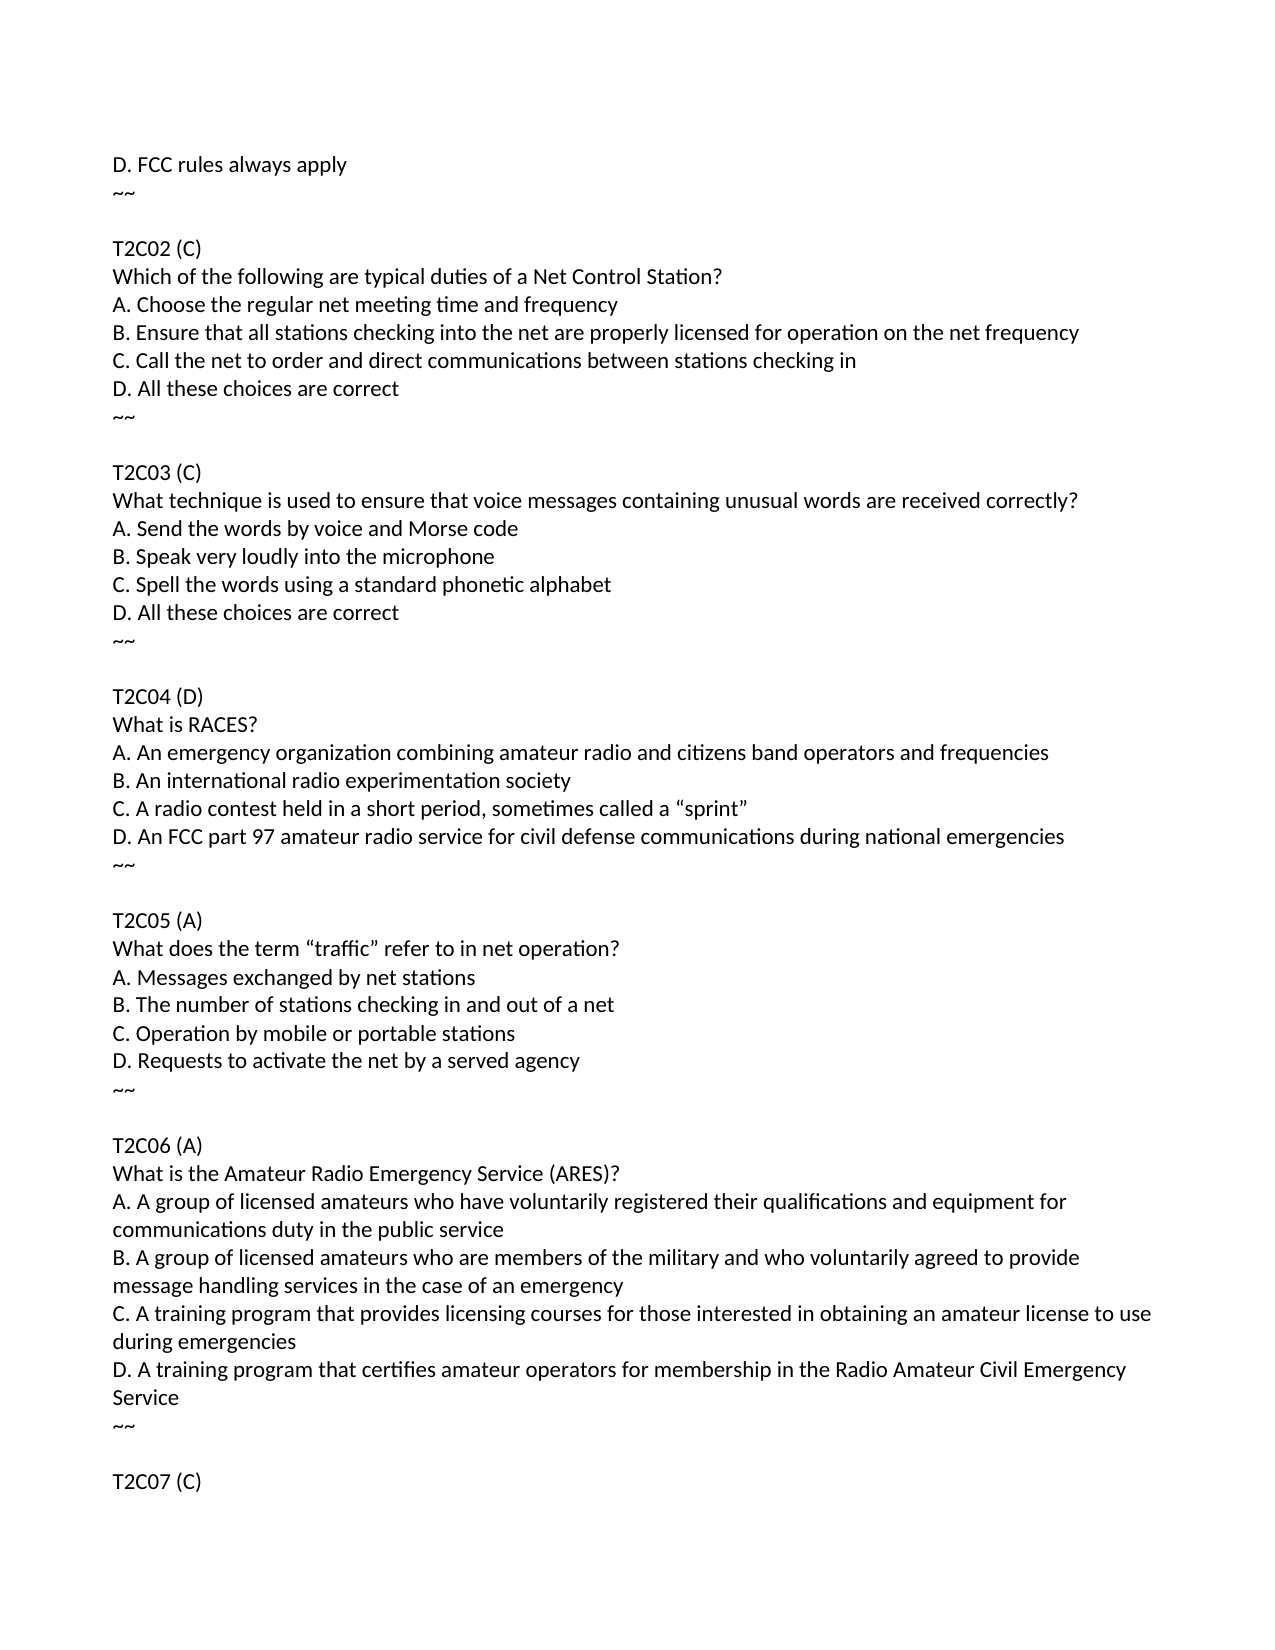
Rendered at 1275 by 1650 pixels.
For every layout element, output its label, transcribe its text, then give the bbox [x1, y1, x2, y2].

text What does the term “traffic” refer to in net operation? [112, 934, 1162, 963]
text ~~ [112, 402, 1162, 430]
text ~~ [112, 178, 1162, 206]
text A. A group of licensed amateurs who have voluntarily registered their qualifications and equipment for communications duty in the public service [112, 1187, 1162, 1243]
text T2C05 (A) [112, 907, 1162, 934]
text ~~ [112, 851, 1162, 878]
text ~~ [112, 1075, 1162, 1103]
text Which of the following are typical duties of a Net Control Station? [112, 262, 1162, 290]
text B. Speak very loudly into the microphone [112, 542, 1162, 570]
text D. A training program that certifies amateur operators for membership in the Radio Amateur Civil Emergency Service [112, 1355, 1162, 1411]
text ~~ [112, 626, 1162, 654]
text D. An FCC part 97 amateur radio service for civil defense communications during national emergencies [112, 822, 1162, 851]
text D. FCC rules always apply [112, 150, 1162, 178]
text B. A group of licensed amateurs who are members of the military and who voluntarily agreed to provide message handling services in the case of an emergency [112, 1243, 1162, 1299]
text A. Messages exchanged by net stations [112, 963, 1162, 991]
text B. An international radio experimentation society [112, 766, 1162, 794]
text C. A radio contest held in a short period, sometimes called a “sprint” [112, 794, 1162, 822]
text What technique is used to ensure that voice messages containing unusual words are received correctly? [112, 486, 1162, 514]
text ~~ [112, 1411, 1162, 1439]
text What is RACES? [112, 710, 1162, 738]
text A. An emergency organization combining amateur radio and citizens band operators and frequencies [112, 738, 1162, 766]
text T2C02 (C) [112, 234, 1162, 262]
text D. All these choices are correct [112, 374, 1162, 402]
text T2C04 (D) [112, 682, 1162, 710]
text T2C03 (C) [112, 458, 1162, 486]
text D. All these choices are correct [112, 598, 1162, 626]
text C. Spell the words using a standard phonetic alphabet [112, 570, 1162, 598]
text C. A training program that provides licensing courses for those interested in obtaining an amateur license to use during emergencies [112, 1299, 1162, 1355]
text B. The number of stations checking in and out of a net [112, 991, 1162, 1019]
text D. Requests to activate the net by a served agency [112, 1047, 1162, 1075]
text B. Ensure that all stations checking into the net are properly licensed for operation on the net frequency [112, 318, 1162, 346]
text C. Operation by mobile or portable stations [112, 1019, 1162, 1047]
text A. Send the words by voice and Morse code [112, 514, 1162, 542]
text T2C07 (C) [112, 1467, 1162, 1495]
text C. Call the net to order and direct communications between stations checking in [112, 346, 1162, 374]
text T2C06 (A) [112, 1131, 1162, 1159]
text A. Choose the regular net meeting time and frequency [112, 290, 1162, 318]
text What is the Amateur Radio Emergency Service (ARES)? [112, 1159, 1162, 1187]
